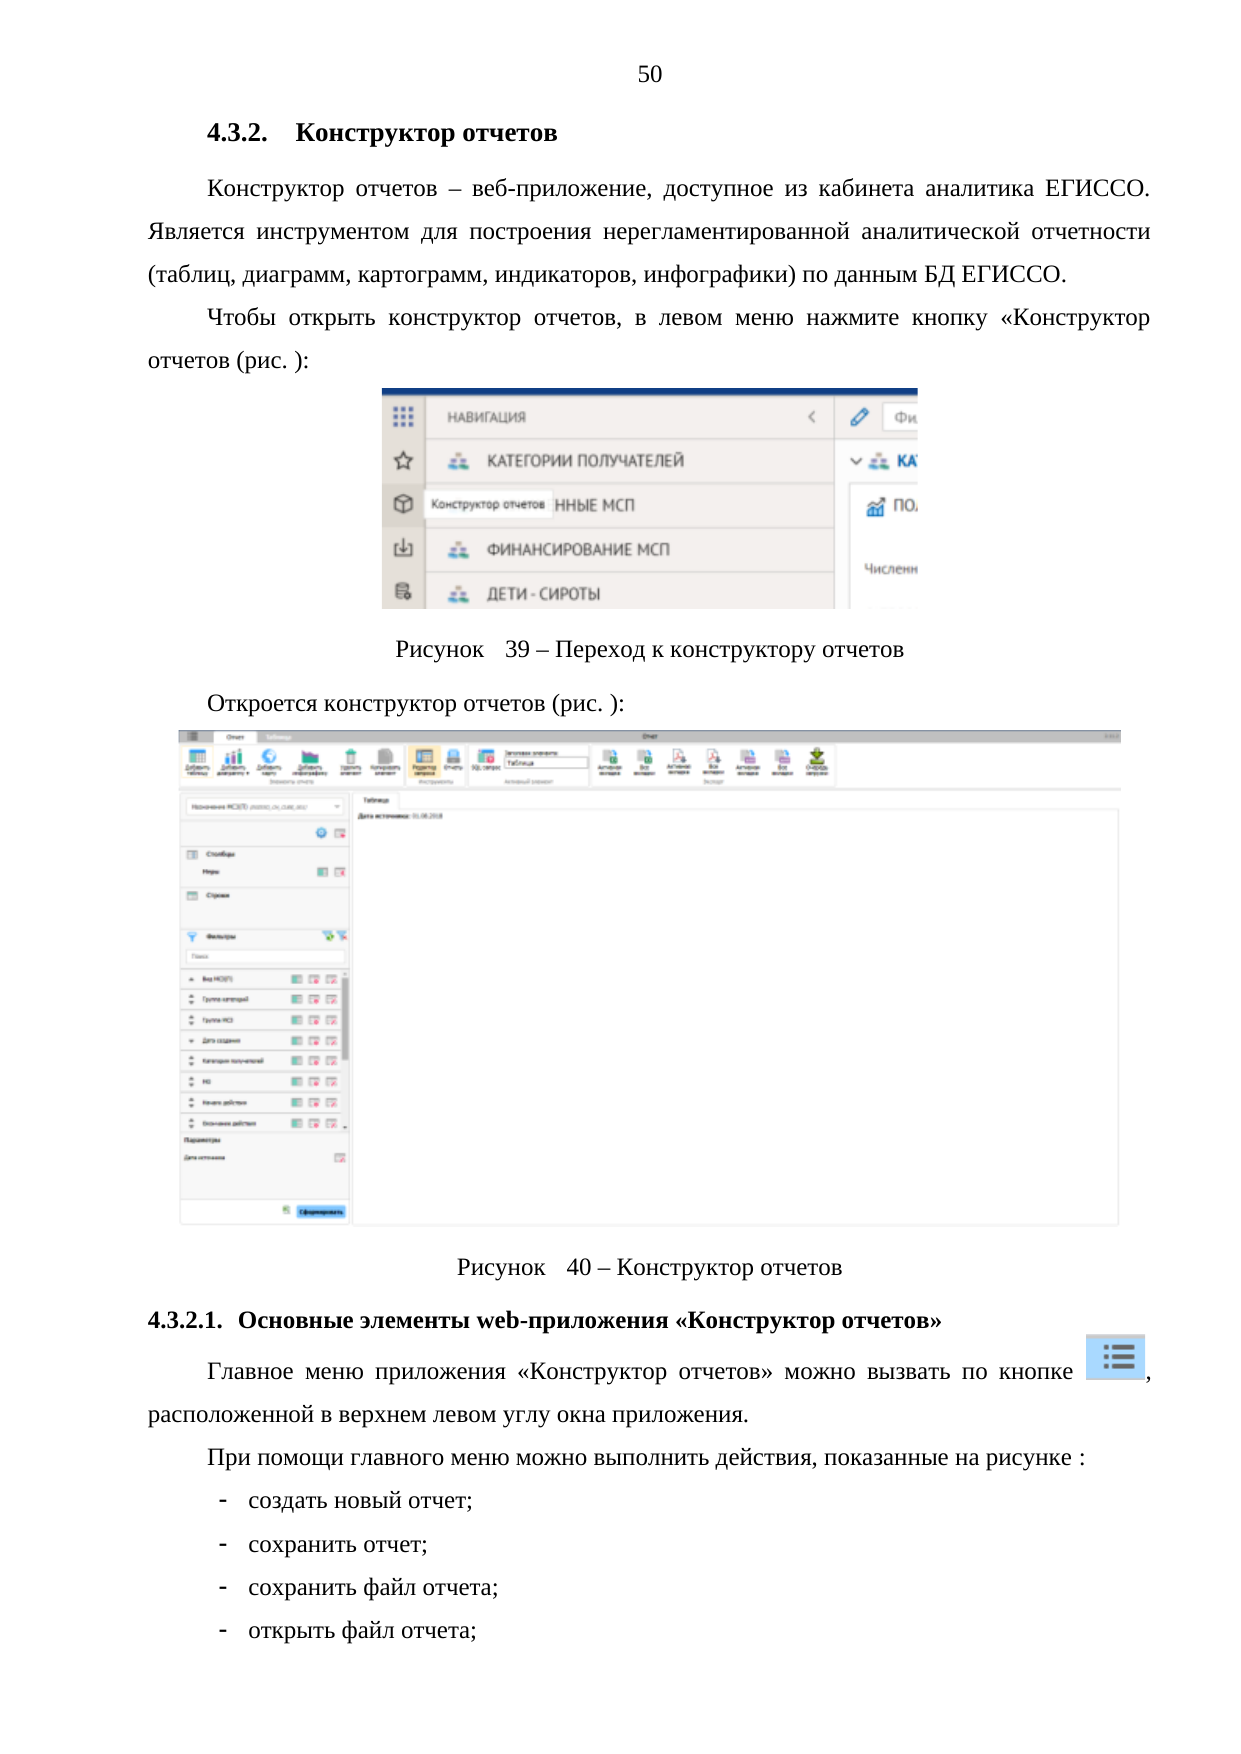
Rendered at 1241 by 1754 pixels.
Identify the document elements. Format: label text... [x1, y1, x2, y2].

subtitle Основные элементы web-приложения «Конструктор отчетов» [148, 1305, 1152, 1334]
text Главное меню приложения «Конструктор отчетов» можно вызвать по кнопке , расположенной в верхнем левом углу окна приложения. [148, 1334, 1152, 1428]
picture [178, 730, 1121, 1227]
text 39 – Переход к конструктору отчетов [148, 634, 1152, 663]
list сохранить файл отчета; [218, 1572, 1152, 1601]
list открыть файл отчета; [218, 1615, 1152, 1644]
list создать новый отчет; [218, 1486, 1152, 1514]
picture [1086, 1334, 1146, 1380]
text 40 – Конструктор отчетов [148, 1252, 1152, 1280]
text Откроется конструктор отчетов (рис. 40): [148, 688, 1152, 716]
text Чтобы открыть конструктор отчетов, в левом меню нажмите кнопку «Конструктор отчетов (рис. 39): [148, 302, 1152, 374]
text При помощи главного меню можно выполнить действия, показанные на рисунке 41: [148, 1442, 1152, 1471]
list сохранить отчет; [218, 1529, 1152, 1557]
subtitle Конструктор отчетов [207, 117, 1152, 148]
text Конструктор отчетов – веб-приложение, доступное из кабинета аналитика ЕГИССО. Является инструментом для построения нерегламентированной аналитической отчетности (таблиц, диаграмм, картограмм, индикаторов, инфографики) по данным БД ЕГИССО. [148, 173, 1152, 288]
picture [381, 388, 918, 609]
